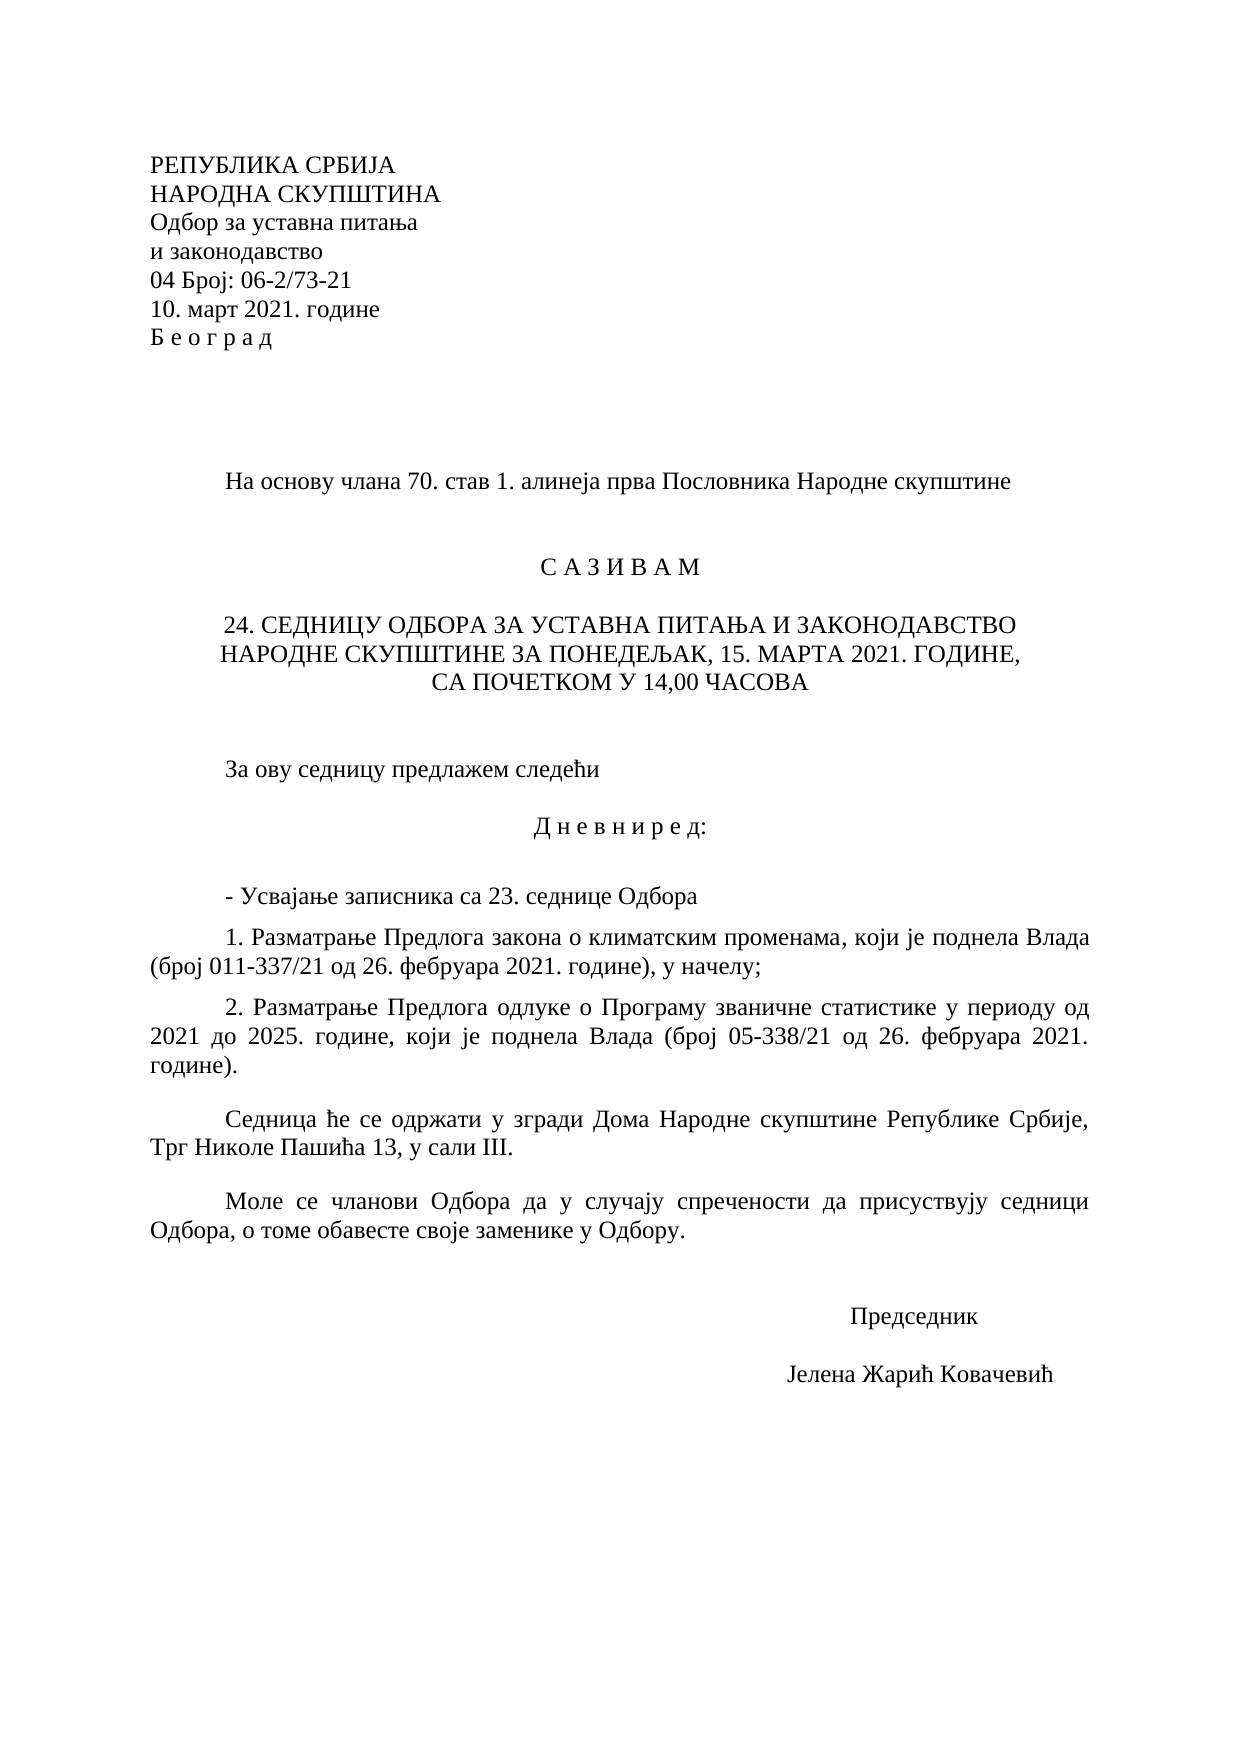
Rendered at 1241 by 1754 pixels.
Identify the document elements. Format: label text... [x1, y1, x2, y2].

text Јелена Жарић Ковачевић [675, 1359, 1090, 1387]
text Седница ће се одржати у згради Дома Народне скупштине Републике Србије, Трг Николе Пашића 13, у сали III. [150, 1104, 1090, 1161]
text 1. Разматрање Предлога закона о климатским променама, који је поднела Влада (број 011-337/21 од 26. фебруара 2021. године), у начелу; [150, 922, 1090, 980]
text РЕПУБЛИКА СРБИЈА [150, 150, 1090, 179]
text СА ПОЧЕТКОМ У 14,00 ЧАСОВА [150, 667, 1090, 696]
text 04 Број: 06-2/73-21 [150, 265, 1090, 294]
text и законодавство [150, 236, 1090, 265]
text НАРОДНА СКУПШТИНА [150, 179, 1090, 207]
text Д н е в н и р е д: [150, 811, 1090, 840]
text 24. СЕДНИЦУ ОДБОРА ЗА УСТАВНА ПИТАЊА И ЗАКОНОДАВСТВО [150, 610, 1090, 639]
text На основу члана 70. став 1. алинеја прва Пословника Народне скупштине [150, 466, 1090, 495]
text НАРОДНЕ СКУПШТИНЕ ЗА ПОНЕДЕЉАК, 15. МАРТА 2021. ГОДИНЕ, [150, 639, 1090, 667]
text Председник [675, 1301, 1090, 1330]
text За ову седницу предлажем следећи [150, 754, 1090, 782]
text Моле се чланови Одбора да у случају спречености да присуствују седници Одбора, о томе обавесте своје заменике у Одбору. [150, 1186, 1090, 1244]
text 10. март 2021. године [150, 294, 1090, 322]
text 2. Разматрање Предлога одлуке о Програму званичне статистике у периоду од 2021 до 2025. године, који је поднела Влада (број 05-338/21 од 26. фебруара 2021. године). [150, 992, 1090, 1079]
text Одбор за уставна питања [150, 207, 1090, 236]
text - Усвајање записника са 23. седнице Одбора [150, 881, 1090, 910]
text С А З И В А М [150, 552, 1090, 581]
text Б е о г р а д [150, 322, 1090, 351]
